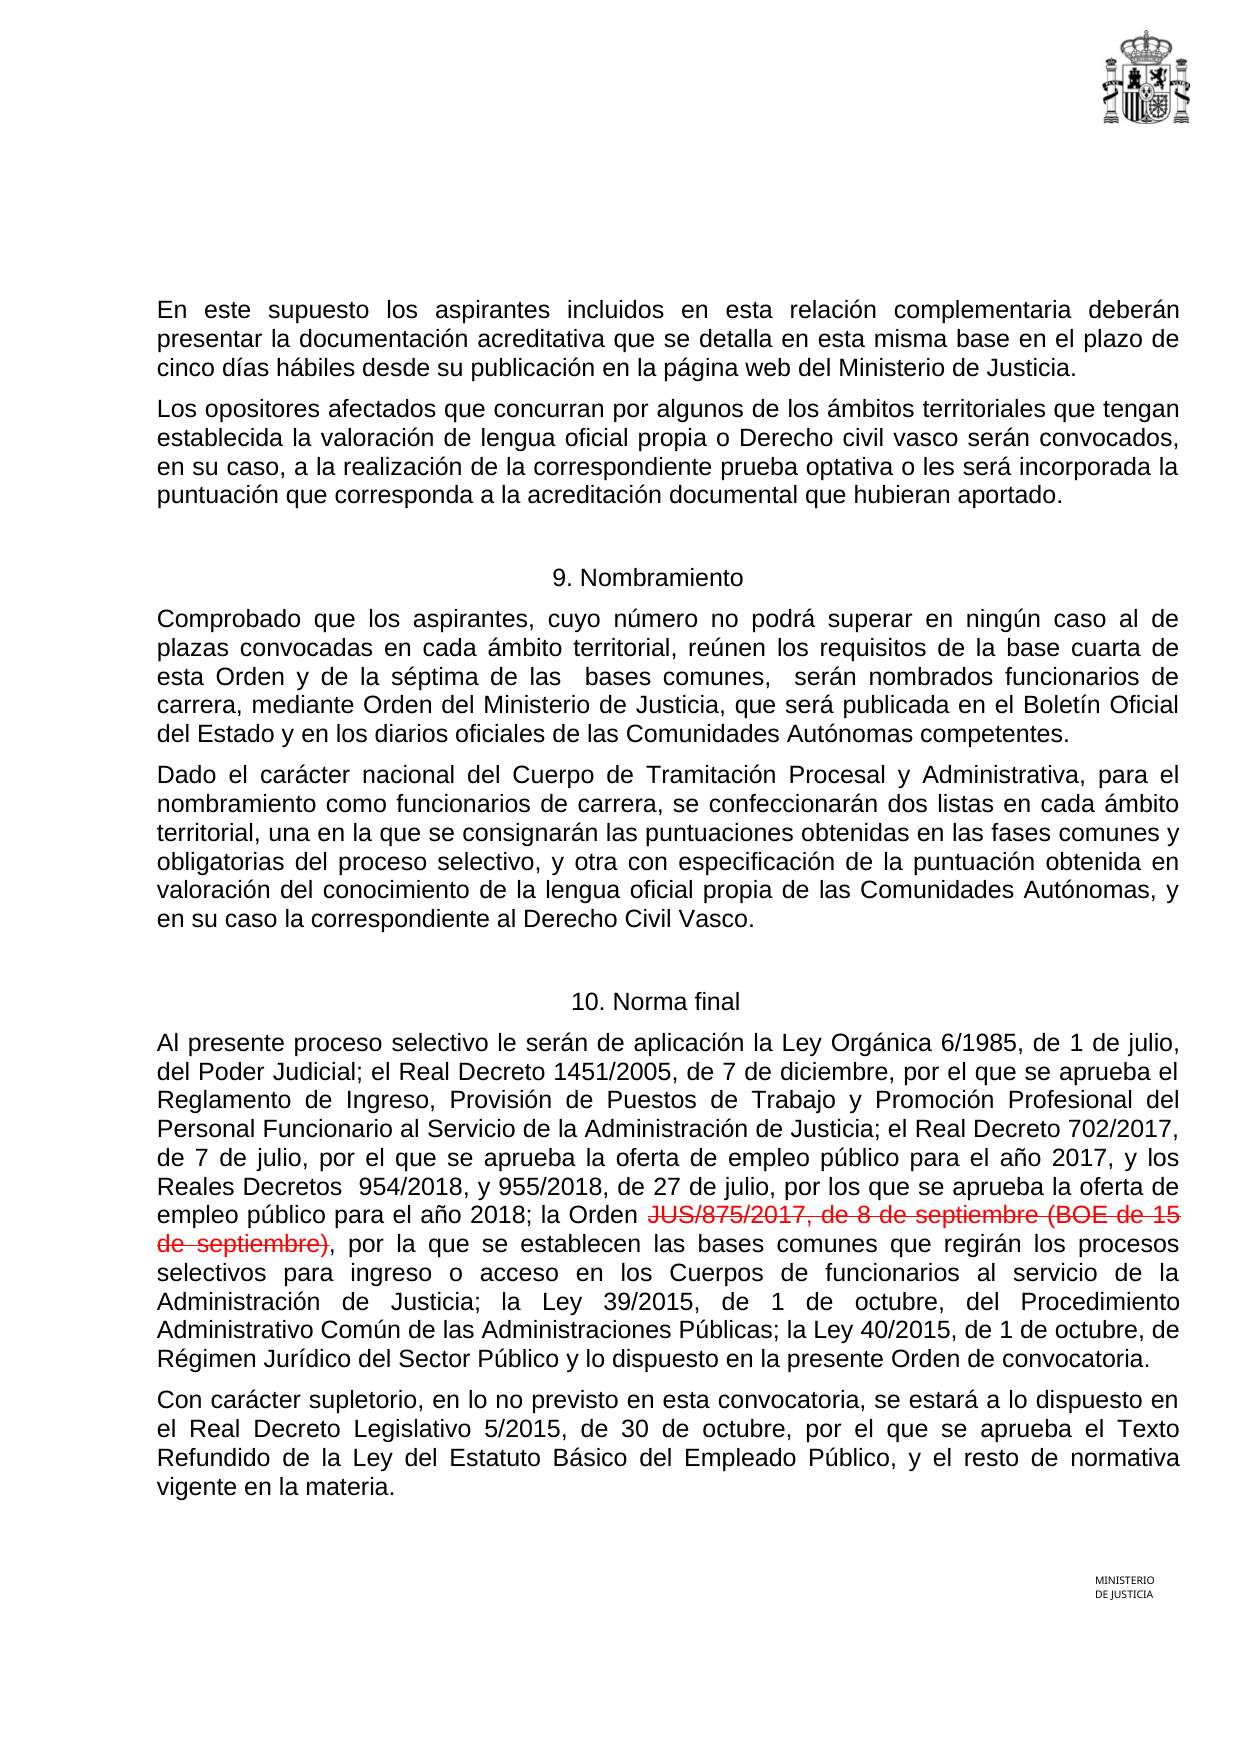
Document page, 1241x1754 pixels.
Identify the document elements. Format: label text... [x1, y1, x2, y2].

text Al presente proceso selectivo le serán de aplicación la Ley Orgánica 6/1985, de 1 de julio, del Poder Judicial; el Real Decreto 1451/2005, de 7 de diciembre, por el que se aprueba el Reglamento de Ingreso, Provisión de Puestos de Trabajo y Promoción Profesional del Personal Funcionario al Servicio de la Administración de Justicia; el Real Decreto 702/2017, de 7 de julio, por el que se aprueba la oferta de empleo público para el año 2017, y los Reales Decretos 954/2018, y 955/2018, de 27 de julio, por los que se aprueba la oferta de empleo público para el año 2018; la Orden JUS/875/2017, de 8 de septiembre (BOE de 15 de septiembre), por la que se establecen las bases comunes que regirán los procesos selectivos para ingreso o acceso en los Cuerpos de funcionarios al servicio de la Administración de Justicia; la Ley 39/2015, de 1 de octubre, del Procedimiento Administrativo Común de las Administraciones Públicas; la Ley 40/2015, de 1 de octubre, de Régimen Jurídico del Sector Público y lo dispuesto en la presente Orden de convocatoria. [83, 1028, 1181, 1373]
picture [1101, 29, 1190, 124]
text Dado el carácter nacional del Cuerpo de Tramitación Procesal y Administrativa, para el nombramiento como funcionarios de carrera, se confeccionarán dos listas en cada ámbito territorial, una en la que se consignarán las puntuaciones obtenidas en las fases comunes y obligatorias del proceso selectivo, y otra con especificación de la puntuación obtenida en valoración del conocimiento de la lengua oficial propia de las Comunidades Autónomas, y en su caso la correspondiente al Derecho Civil Vasco. [83, 760, 1181, 933]
text 10. Norma final [130, 987, 1181, 1015]
text 9. Nombramiento [114, 563, 1181, 592]
text En este supuesto los aspirantes incluidos en esta relación complementaria deberán presentar la documentación acreditativa que se detalla en esta misma base en el plazo de cinco días hábiles desde su publicación en la página web del Ministerio de Justicia. [114, 295, 1181, 382]
text Con carácter supletorio, en lo no previsto en esta convocatoria, se estará a lo dispuesto en el Real Decreto Legislativo 5/2015, de 30 de octubre, por el que se aprueba el Texto Refundido de la Ley del Estatuto Básico del Empleado Público, y el resto de normativa vigente en la materia. [157, 1385, 1181, 1500]
text Comprobado que los aspirantes, cuyo número no podrá superar en ningún caso al de plazas convocadas en cada ámbito territorial, reúnen los requisitos de la base cuarta de esta Orden y de la séptima de las bases comunes, serán nombrados funcionarios de carrera, mediante Orden del Ministerio de Justicia, que será publicada en el Boletín Oficial del Estado y en los diarios oficiales de las Comunidades Autónomas competentes. [83, 604, 1181, 748]
text Los opositores afectados que concurran por algunos de los ámbitos territoriales que tengan establecida la valoración de lengua oficial propia o Derecho civil vasco serán convocados, en su caso, a la realización de la correspondiente prueba optativa o les será incorporada la puntuación que corresponda a la acreditación documental que hubieran aportado. [114, 394, 1181, 509]
